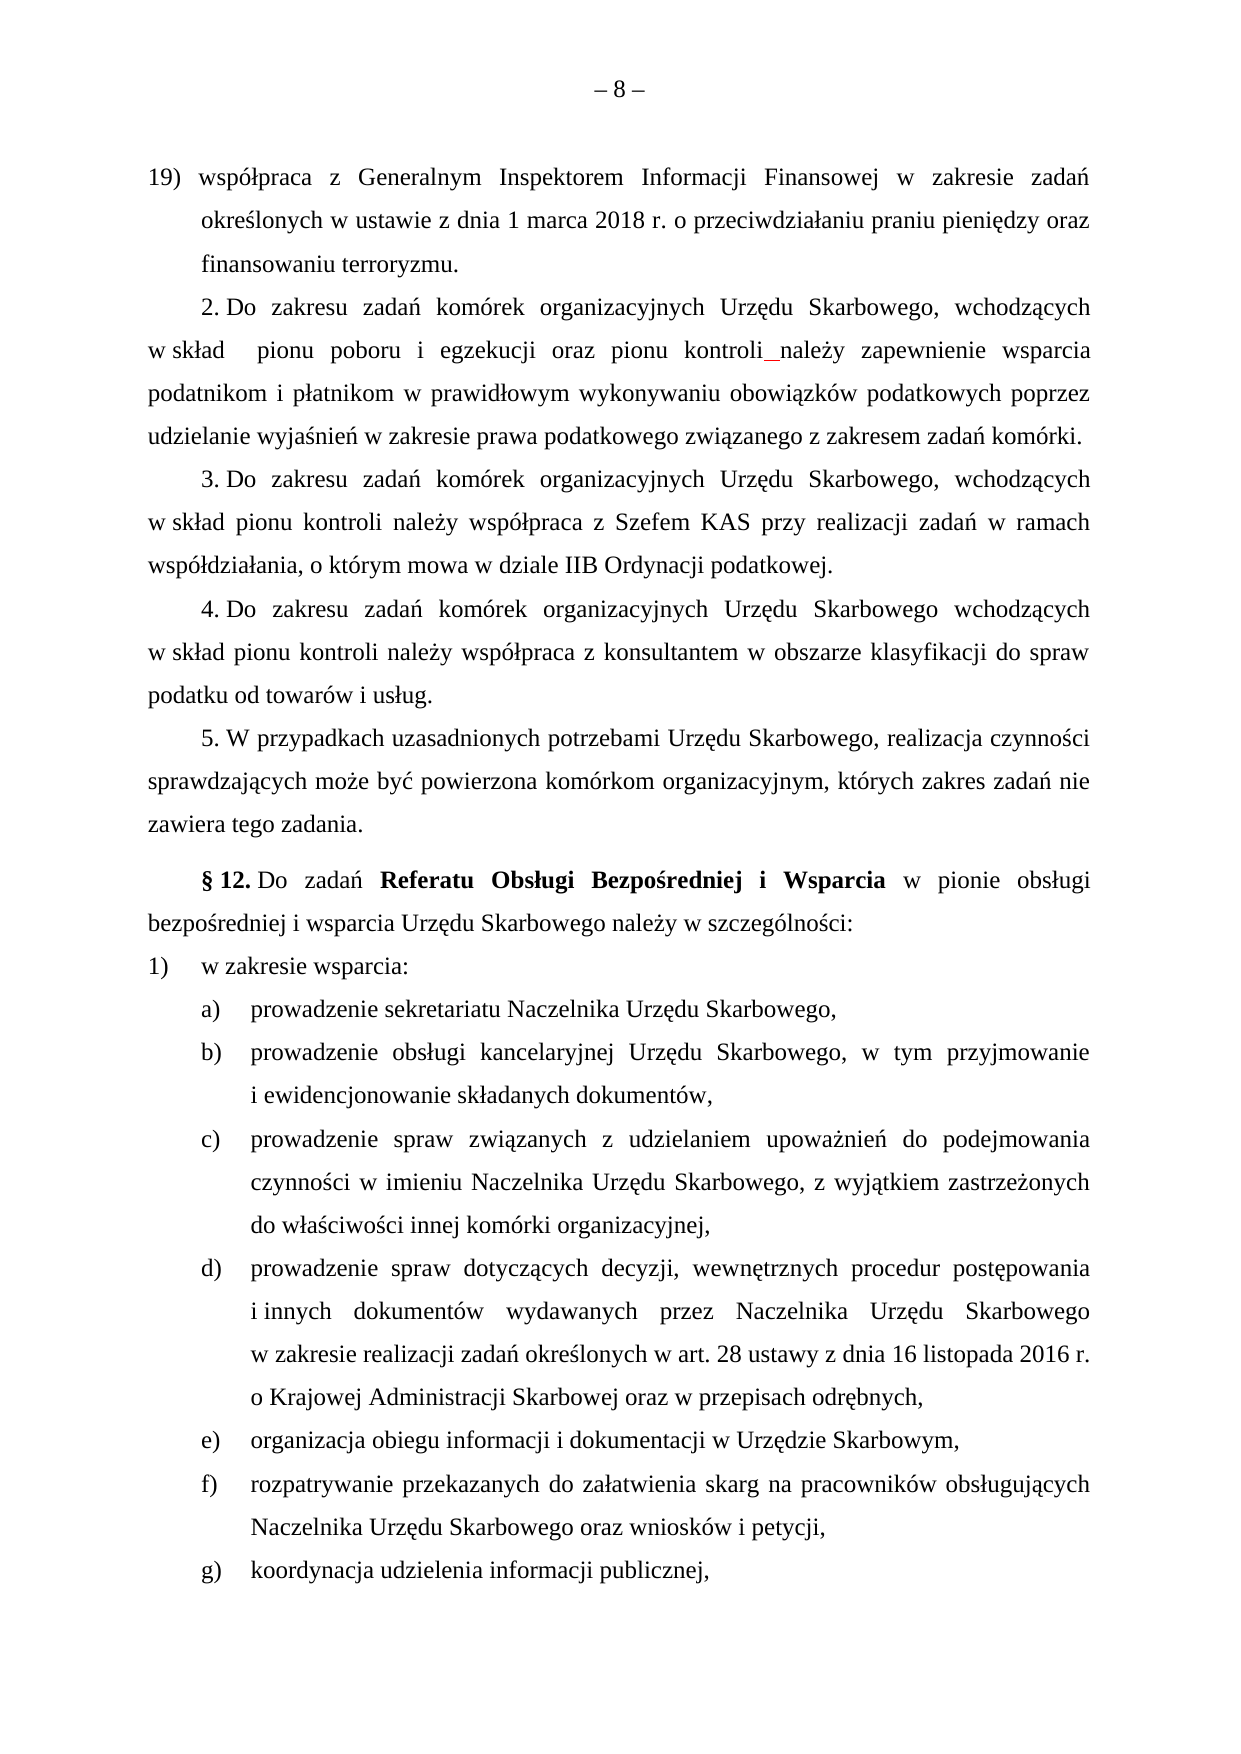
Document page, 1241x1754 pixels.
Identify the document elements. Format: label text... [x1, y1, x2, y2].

text a) prowadzenie sekretariatu Naczelnika Urzędu Skarbowego, [201, 994, 1091, 1023]
text c) prowadzenie spraw związanych z udzielaniem upoważnień do podejmowania czynności w imieniu Naczelnika Urzędu Skarbowego, z wyjątkiem zastrzeżonych do właściwości innej komórki organizacyjnej, [201, 1124, 1091, 1239]
text § 12. Do zadań Referatu Obsługi Bezpośredniej i Wsparcia w pionie obsługi bezpośredniej i wsparcia Urzędu Skarbowego należy w szczególności: [148, 865, 1091, 937]
text 3. Do zakresu zadań komórek organizacyjnych Urzędu Skarbowego, wchodzących w skład pionu kontroli należy współpraca z Szefem KAS przy realizacji zadań w ramach współdziałania, o którym mowa w dziale IIB Ordynacji podatkowej. [148, 464, 1091, 579]
text b) prowadzenie obsługi kancelaryjnej Urzędu Skarbowego, w tym przyjmowanie i ewidencjonowanie składanych dokumentów, [201, 1037, 1091, 1109]
text g) koordynacja udzielenia informacji publicznej, [201, 1555, 1091, 1584]
text d) prowadzenie spraw dotyczących decyzji, wewnętrznych procedur postępowania i innych dokumentów wydawanych przez Naczelnika Urzędu Skarbowego w zakresie realizacji zadań określonych w art. 28 ustawy z dnia 16 listopada 2016 r. o Krajowej Administracji Skarbowej oraz w przepisach odrębnych, [201, 1253, 1091, 1411]
text f) rozpatrywanie przekazanych do załatwienia skarg na pracowników obsługujących Naczelnika Urzędu Skarbowego oraz wniosków i petycji, [201, 1469, 1091, 1541]
text 19) współpraca z Generalnym Inspektorem Informacji Finansowej w zakresie zadań określonych w ustawie z dnia 1 marca 2018 r. o przeciwdziałaniu praniu pieniędzy oraz finansowaniu terroryzmu. [148, 162, 1091, 277]
text 2. Do zakresu zadań komórek organizacyjnych Urzędu Skarbowego, wchodzących w skład pionu poboru i egzekucji oraz pionu kontroli należy zapewnienie wsparcia podatnikom i płatnikom w prawidłowym wykonywaniu obowiązków podatkowych poprzez udzielanie wyjaśnień w zakresie prawa podatkowego związanego z zakresem zadań komórki. [148, 292, 1091, 450]
text e) organizacja obiegu informacji i dokumentacji w Urzędzie Skarbowym, [201, 1426, 1091, 1454]
text 1) w zakresie wsparcia: [148, 951, 1091, 980]
text 5. W przypadkach uzasadnionych potrzebami Urzędu Skarbowego, realizacja czynności sprawdzających może być powierzona komórkom organizacyjnym, których zakres zadań nie zawiera tego zadania. [148, 723, 1091, 838]
text 4. Do zakresu zadań komórek organizacyjnych Urzędu Skarbowego wchodzących w skład pionu kontroli należy współpraca z konsultantem w obszarze klasyfikacji do spraw podatku od towarów i usług. [148, 594, 1091, 709]
